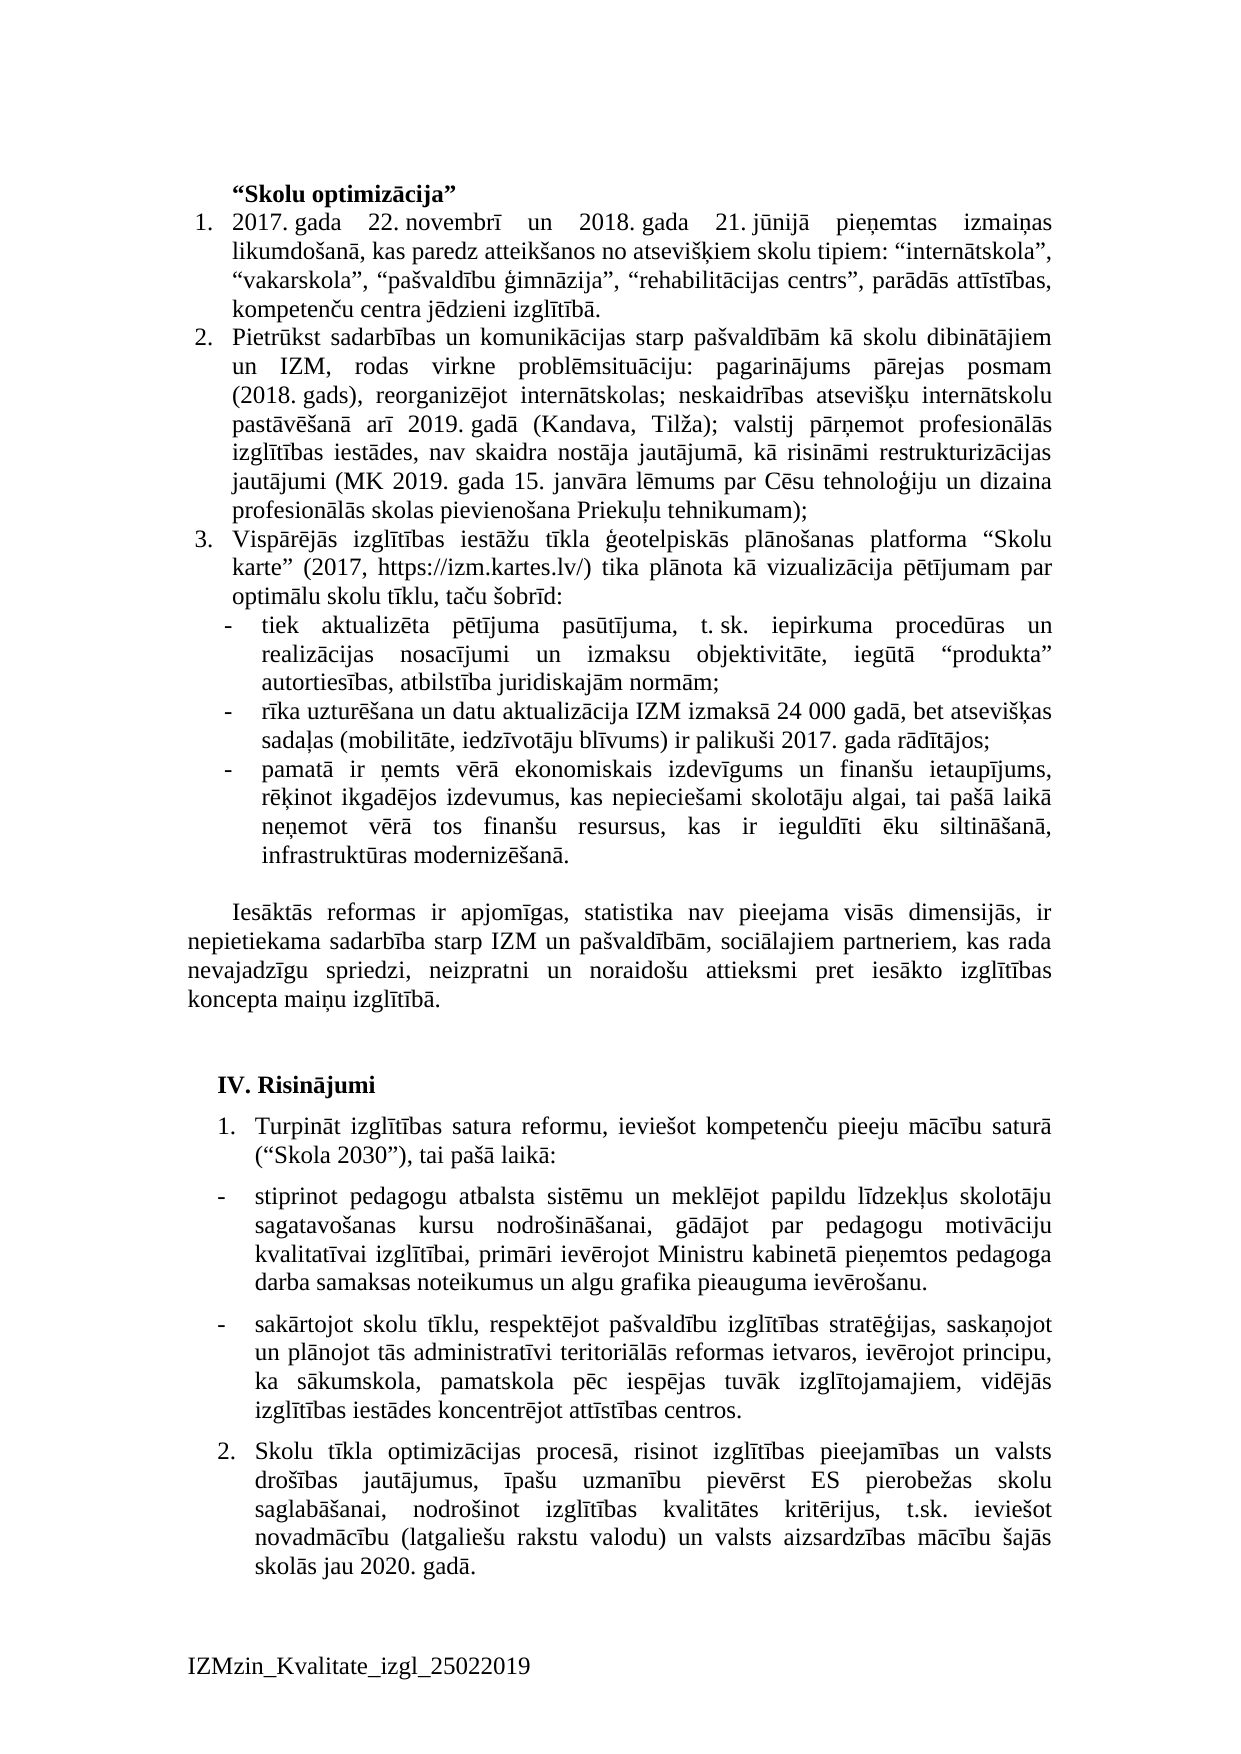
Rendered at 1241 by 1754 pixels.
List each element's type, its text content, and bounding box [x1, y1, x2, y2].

list Pietrūkst sadarbības un komunikācijas starp pašvaldībām kā skolu dibinātājiem un IZM, rodas virkne problēmsituāciju: pagarinājums pārejas posmam (2018. gads), reorganizējot internātskolas; neskaidrības atsevišķu internātskolu pastāvēšanā arī 2019. gadā (Kandava, Tilža); valstij pārņemot profesionālās izglītības iestādes, nav skaidra nostāja jautājumā, kā risināmi restrukturizācijas jautājumi (MK 2019. gada 15. janvāra lēmums par Cēsu tehnoloģiju un dizaina profesionālās skolas pievienošana Priekuļu tehnikumam); [194, 322, 1053, 524]
text IV. Risinājumi [187, 1070, 1053, 1099]
list tiek aktualizēta pētījuma pasūtījuma, t. sk. iepirkuma procedūras un realizācijas nosacījumi un izmaksu objektivitāte, iegūtā “produkta” autortiesības, atbilstība juridiskajām normām; [224, 610, 1053, 696]
list stiprinot pedagogu atbalsta sistēmu un meklējot papildu līdzekļus skolotāju sagatavošanas kursu nodrošināšanai, gādājot par pedagogu motivāciju kvalitatīvai izglītībai, primāri ievērojot Ministru kabinetā pieņemtos pedagoga darba samaksas noteikumus un algu grafika pieauguma ievērošanu. [217, 1181, 1053, 1296]
list pamatā ir ņemts vērā ekonomiskais izdevīgums un finanšu ietaupījums, rēķinot ikgadējos izdevumus, kas nepieciešami skolotāju algai, tai pašā laikā neņemot vērā tos finanšu resursus, kas ir ieguldīti ēku siltināšanā, infrastruktūras modernizēšanā. [224, 754, 1053, 869]
text Iesāktās reformas ir apjomīgas, statistika nav pieejama visās dimensijās, ir nepietiekama sadarbība starp IZM un pašvaldībām, sociālajiem partneriem, kas rada nevajadzīgu spriedzi, neizpratni un noraidošu attieksmi pret iesākto izglītības koncepta maiņu izglītībā. [187, 897, 1053, 1012]
list “Skolu optimizācija” [232, 179, 1053, 207]
list sakārtojot skolu tīklu, respektējot pašvaldību izglītības stratēģijas, saskaņojot un plānojot tās administratīvi teritoriālās reformas ietvaros, ievērojot principu, ka sākumskola, pamatskola pēc iespējas tuvāk izglītojamajiem, vidējās izglītības iestādes koncentrējot attīstības centros. [217, 1309, 1053, 1424]
list rīka uzturēšana un datu aktualizācija IZM izmaksā 24 000 gadā, bet atsevišķas sadaļas (mobilitāte, iedzīvotāju blīvums) ir palikuši 2017. gada rādītājos; [224, 696, 1053, 754]
list Vispārējās izglītības iestāžu tīkla ģeotelpiskās plānošanas platforma “Skolu karte” (2017, https://izm.kartes.lv/) tika plānota kā vizualizācija pētījumam par optimālu skolu tīklu, taču šobrīd: [194, 524, 1053, 610]
list Skolu tīkla optimizācijas procesā, risinot izglītības pieejamības un valsts drošības jautājumus, īpašu uzmanību pievērst ES pierobežas skolu saglabāšanai, nodrošinot izglītības kvalitātes kritērijus, t.sk. ieviešot novadmācību (latgaliešu rakstu valodu) un valsts aizsardzības mācību šajās skolās jau 2020. gadā. [217, 1436, 1053, 1580]
list Turpināt izglītības satura reformu, ieviešot kompetenču pieeju mācību saturā (“Skola 2030”), tai pašā laikā: [217, 1111, 1053, 1169]
list 2017. gada 22. novembrī un 2018. gada 21. jūnijā pieņemtas izmaiņas likumdošanā, kas paredz atteikšanos no atsevišķiem skolu tipiem: “internātskola”, “vakarskola”, “pašvaldību ģimnāzija”, “rehabilitācijas centrs”, parādās attīstības, kompetenču centra jēdzieni izglītībā. [194, 207, 1053, 322]
